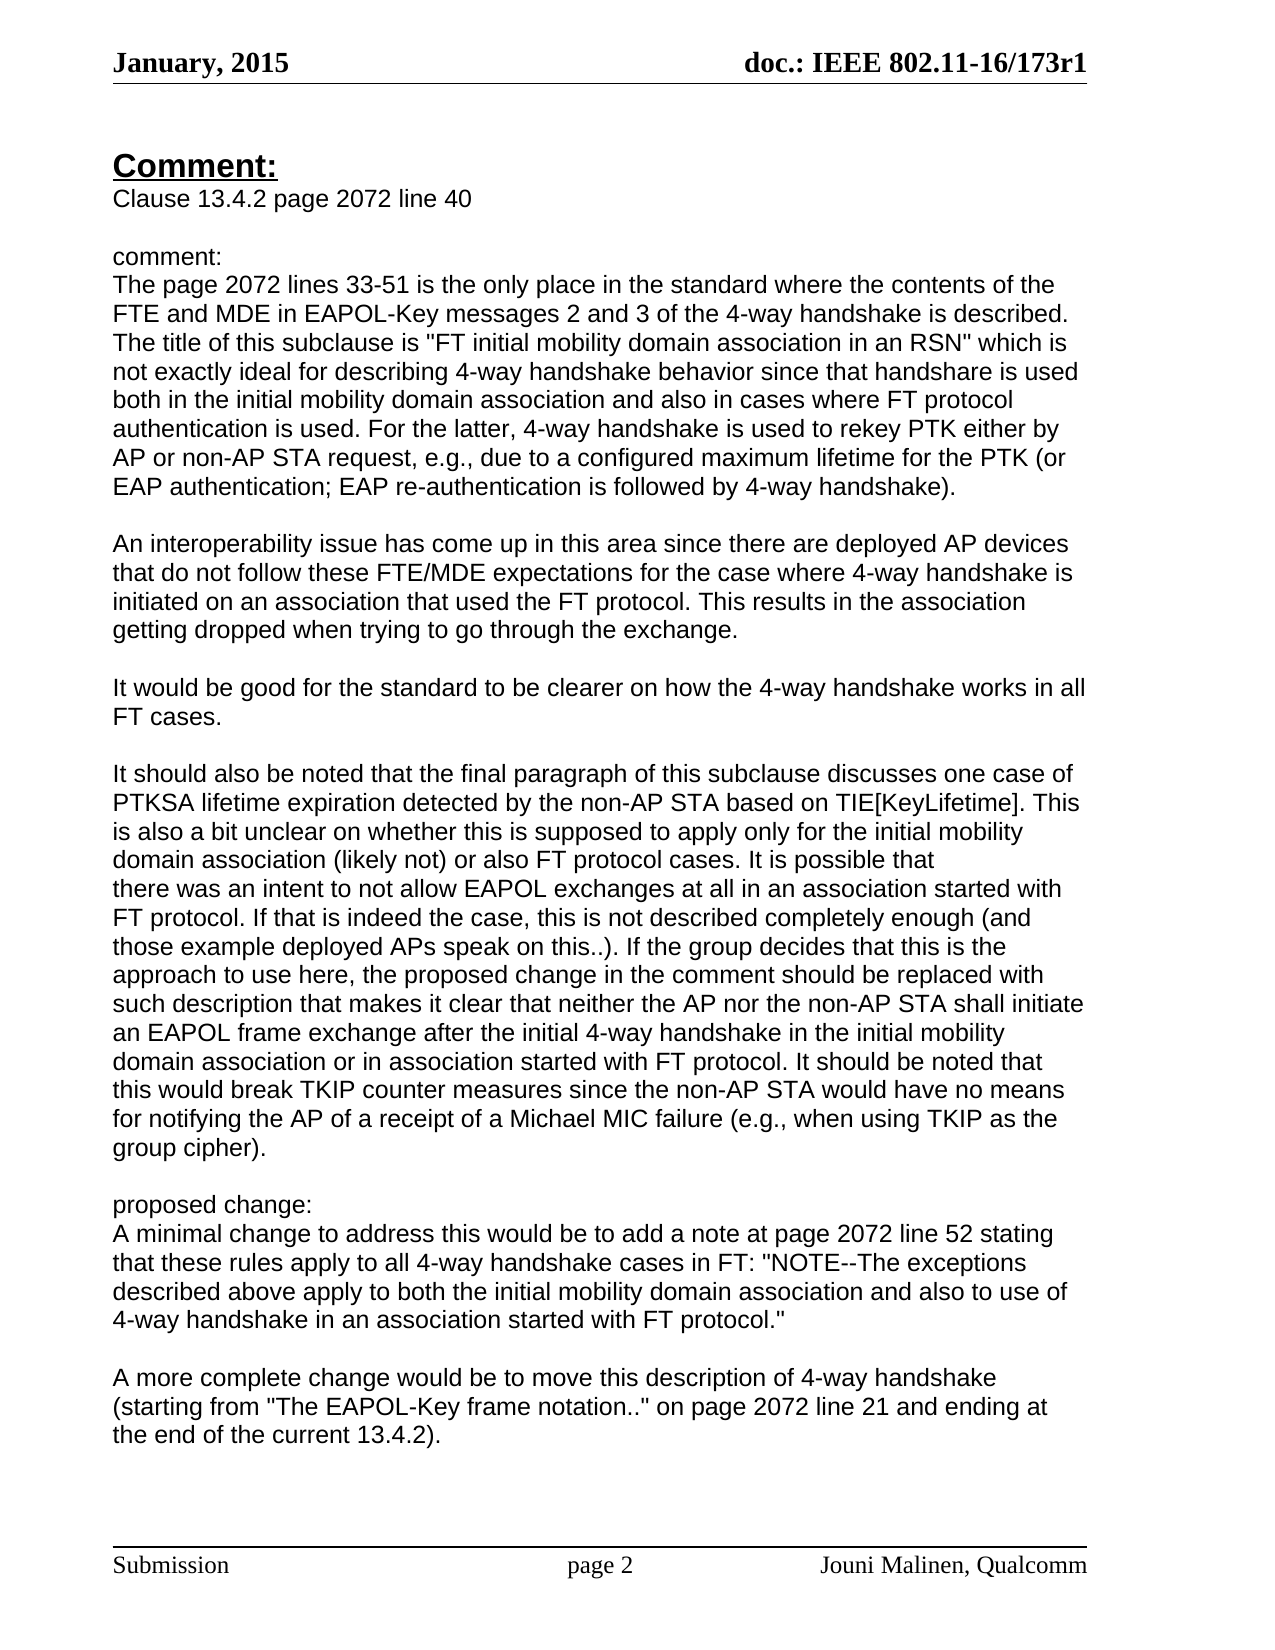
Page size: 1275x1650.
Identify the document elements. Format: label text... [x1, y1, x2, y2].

text group cipher). [112, 1133, 1087, 1162]
text It should also be noted that the final paragraph of this subclause discusses one case of PTKSA lifetime expiration detected by the non-AP STA based on TIE[KeyLifetime]. This is also a bit unclear on whether this is supposed to apply only for the initial mobility domain association (likely not) or also FT protocol cases. It is possible that [112, 759, 1087, 874]
text The page 2072 lines 33-51 is the only place in the standard where the contents of the FTE and MDE in EAPOL-Key messages 2 and 3 of the 4-way handshake is described. The title of this subclause is "FT initial mobility domain association in an RSN" which is not exactly ideal for describing 4-way handshake behavior since that handshare is used both in the initial mobility domain association and also in cases where FT protocol authentication is used. For the latter, 4-way handshake is used to rekey PTK either by AP or non-AP STA request, e.g., due to a configured maximum lifetime for the PTK (or EAP authentication; EAP re-authentication is followed by 4-way handshake). [112, 271, 1087, 501]
subtitle Comment: [112, 146, 1087, 184]
text An interoperability issue has come up in this area since there are deployed AP devices that do not follow these FTE/MDE expectations for the case where 4-way handshake is initiated on an association that used the FT protocol. This results in the association getting dropped when trying to go through the exchange. [112, 529, 1087, 644]
text A more complete change would be to move this description of 4-way handshake (starting from "The EAPOL-Key frame notation.." on page 2072 line 21 and ending at the end of the current 13.4.2). [112, 1363, 1087, 1449]
text A minimal change to address this would be to add a note at page 2072 line 52 stating that these rules apply to all 4-way handshake cases in FT: "NOTE--The exceptions described above apply to both the initial mobility domain association and also to use of 4-way handshake in an association started with FT protocol." [112, 1219, 1087, 1334]
text Clause 13.4.2 page 2072 line 40 [112, 184, 1087, 213]
text comment: [112, 242, 1087, 271]
text It would be good for the standard to be clearer on how the 4-way handshake works in all FT cases. [112, 673, 1087, 731]
text proposed change: [112, 1191, 1087, 1219]
text there was an intent to not allow EAPOL exchanges at all in an association started with FT protocol. If that is indeed the case, this is not described completely enough (and those example deployed APs speak on this..). If the group decides that this is the approach to use here, the proposed change in the comment should be replaced with such description that makes it clear that neither the AP nor the non-AP STA shall initiate an EAPOL frame exchange after the initial 4-way handshake in the initial mobility domain association or in association started with FT protocol. It should be noted that this would break TKIP counter measures since the non-AP STA would have no means for notifying the AP of a receipt of a Michael MIC failure (e.g., when using TKIP as the [112, 874, 1087, 1133]
